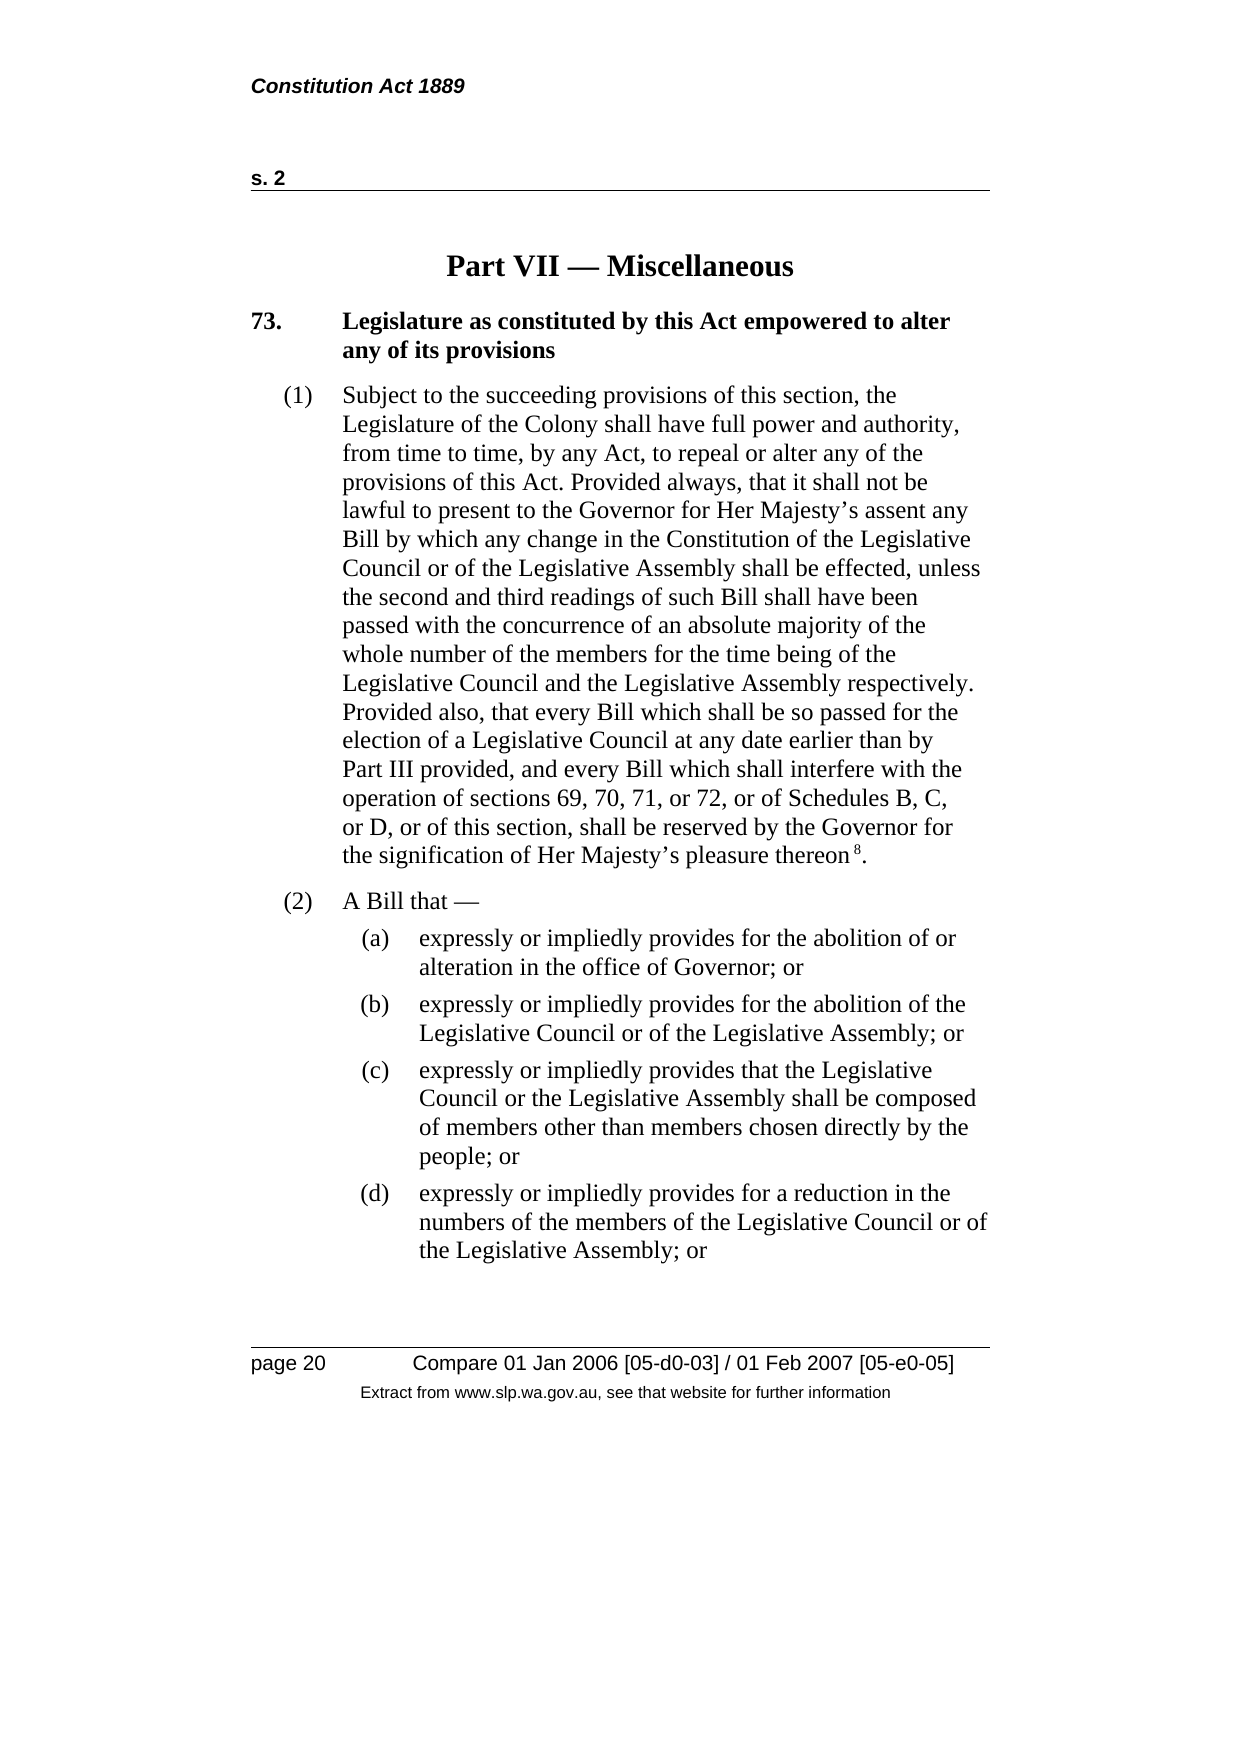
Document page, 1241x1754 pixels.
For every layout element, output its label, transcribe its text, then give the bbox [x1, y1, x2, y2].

text (d) expressly or impliedly provides for a reduction in the numbers of the members of the Legislative Council or of the Legislative Assembly; or [251, 1178, 990, 1264]
text (a) expressly or impliedly provides for the abolition of or alteration in the office of Governor; or [251, 923, 990, 981]
subtitle 73. Legislature as constituted by this Act empowered to alter any of its provisions [251, 306, 990, 364]
text (2) A Bill that — [251, 886, 990, 915]
text (b) expressly or impliedly provides for the abolition of the Legislative Council or of the Legislative Assembly; or [251, 989, 990, 1046]
subtitle Part VII — Miscellaneous [251, 247, 990, 283]
text (1) Subject to the succeeding provisions of this section, the Legislature of the Colony shall have full power and authority, from time to time, by any Act, to repeal or alter any of the provisions of this Act. Provided always, that it shall not be lawful to present to the Governor for Her Majesty’s assent any Bill by which any change in the Constitution of the Legislative Council or of the Legislative Assembly shall be effected, unless the second and third readings of such Bill shall have been passed with the concurrence of an absolute majority of the whole number of the members for the time being of the Legislative Council and the Legislative Assembly respectively. Provided also, that every Bill which shall be so passed for the election of a Legislative Council at any date earlier than by Part III provided, and every Bill which shall interfere with the operation of sections 69, 70, 71, or 72, or of Schedules B, C, or D, or of this section, shall be reserved by the Governor for the signification of Her Majesty’s pleasure thereon 8. [251, 381, 990, 869]
text (c) expressly or impliedly provides that the Legislative Council or the Legislative Assembly shall be composed of members other than members chosen directly by the people; or [251, 1055, 990, 1170]
